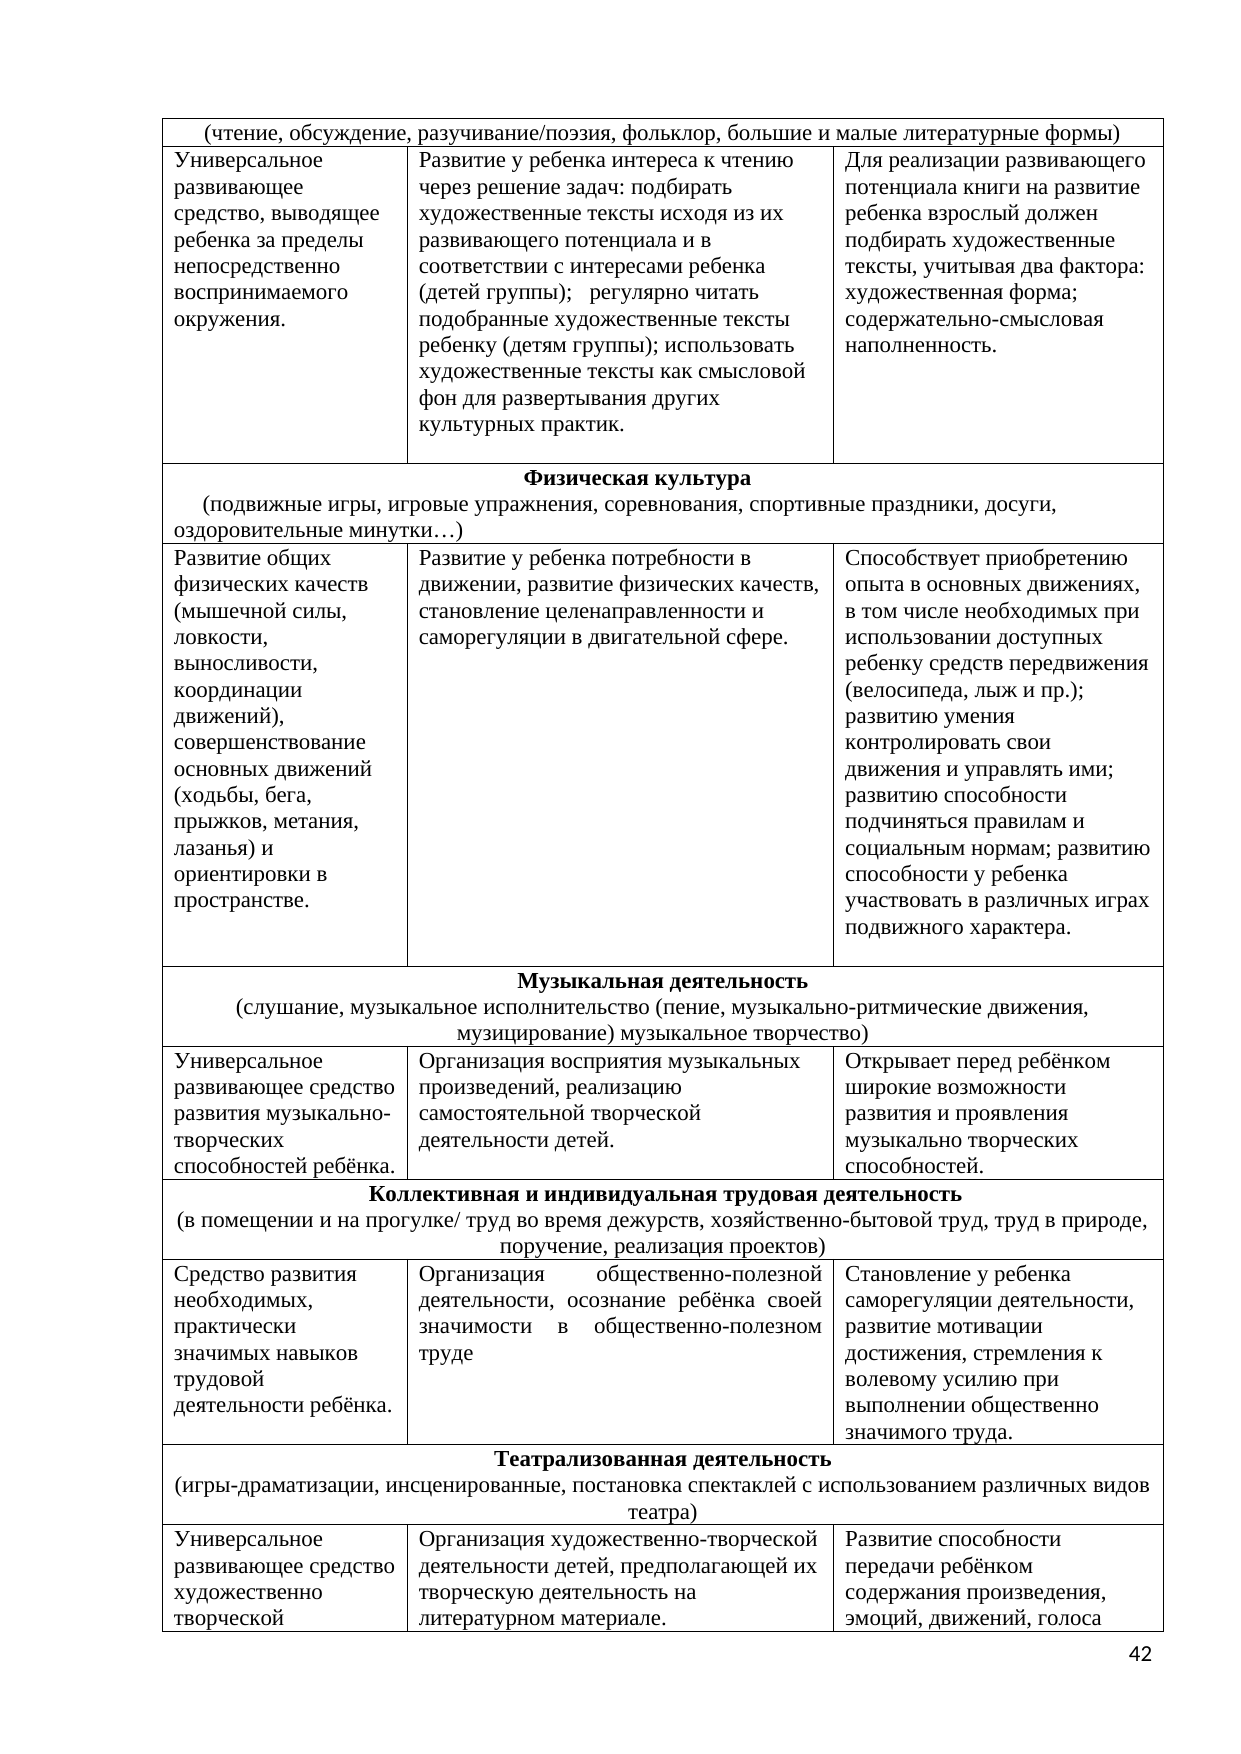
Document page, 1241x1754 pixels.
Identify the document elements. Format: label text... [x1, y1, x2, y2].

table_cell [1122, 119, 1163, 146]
table_cell Универсальное развивающее средство, выводящее ребенка за пределы непосредственно воспринимаемого окружения. [163, 147, 407, 463]
table_cell Развитие у ребенка потребности в движении, развитие физических качеств, становление целенаправленности и саморегуляции в двигательной сфере. [408, 544, 833, 966]
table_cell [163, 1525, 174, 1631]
table_cell Развитие у ребенка интереса к чтению через решение задач: подбирать художественные тексты исходя из их развивающего потенциала и в соответствии с интересами ребенка (детей группы); регулярно читать подобранные художественные тексты ребенку (детям группы); использовать художественные тексты как смысловой фон для развертывания других культурных практик. [408, 147, 833, 463]
table_cell Открывает перед ребёнком широкие возможности развития и проявления музыкально творческих способностей. [834, 1047, 1163, 1178]
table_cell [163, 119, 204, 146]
table_cell Физическая культура (подвижные игры, игровые упражнения, соревнования, спортивные праздники, досуги, оздоровительные минутки…) [463, 464, 1163, 543]
table_cell Становление у ребенка саморегуляции деятельности, развитие мотивации достижения, стремления к волевому усилию при выполнении общественно значимого труда. [834, 1260, 1163, 1444]
table_cell Музыкальная деятельность (слушание, музыкальное исполнительство (пение, музыкально-ритмические движения, музицирование) музыкальное творчество) [808, 967, 1163, 1046]
table_cell Способствует приобретению опыта в основных движениях, в том числе необходимых при использовании доступных ребенку средств передвижения (велосипеда, лыж и пр.); развитию умения контролировать свои движения и управлять ими; развитию способности подчиняться правилам и социальным нормам; развитию способности у ребенка участвовать в различных играх подвижного характера. [834, 544, 1163, 966]
table_cell Организация художественно-творческой деятельности детей, предполагающей их творческую деятельность на литературном материале. [667, 1525, 833, 1631]
table_cell Музыкальная деятельность (слушание, музыкальное исполнительство (пение, музыкально-ритмические движения, музицирование) музыкальное творчество) [163, 967, 517, 1046]
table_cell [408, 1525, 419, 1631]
table_cell Коллективная и индивидуальная трудовая деятельность (в помещении и на прогулке/ труд во время дежурств, хозяйственно-бытовой труд, труд в природе, поручение, реализация проектов) [826, 1180, 1163, 1259]
table_cell Универсальное развивающее средство развития музыкально-творческих способностей ребёнка. [163, 1047, 407, 1178]
table_cell Организация восприятия музыкальных произведений, реализацию самостоятельной творческой деятельности детей. [408, 1047, 833, 1178]
table_cell Коллективная и индивидуальная трудовая деятельность (в помещении и на прогулке/ труд во время дежурств, хозяйственно-бытовой труд, труд в природе, поручение, реализация проектов) [163, 1180, 500, 1259]
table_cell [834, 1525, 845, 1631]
table_cell Средство развития необходимых, практически значимых навыков трудовой деятельности ребёнка. [163, 1260, 407, 1444]
table_cell Организация общественно-полезной деятельности, осознание ребёнка своей значимости в общественно-полезном труде [408, 1260, 833, 1444]
table_cell Для реализации развивающего потенциала книги на развитие ребенка взрослый должен подбирать художественные тексты, учитывая два фактора: художественная форма; содержательно-смысловая наполненность. [834, 147, 1163, 463]
table_cell Универсальное развивающее средство художественно творческой деятельности ребёнка. [284, 1525, 407, 1631]
table_cell Театрализованная деятельность (игры-драматизации, инсценированные, постановка спектаклей с использованием различных видов театра) [163, 1445, 628, 1524]
table_cell Театрализованная деятельность (игры-драматизации, инсценированные, постановка спектаклей с использованием различных видов театра) [698, 1445, 1163, 1524]
table_cell Развитие общих физических качеств (мышечной силы, ловкости, выносливости, координации движений), совершенствование основных движений (ходьбы, бега, прыжков, метания, лазанья) и ориентировки в пространстве. [163, 544, 407, 966]
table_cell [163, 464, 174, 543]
